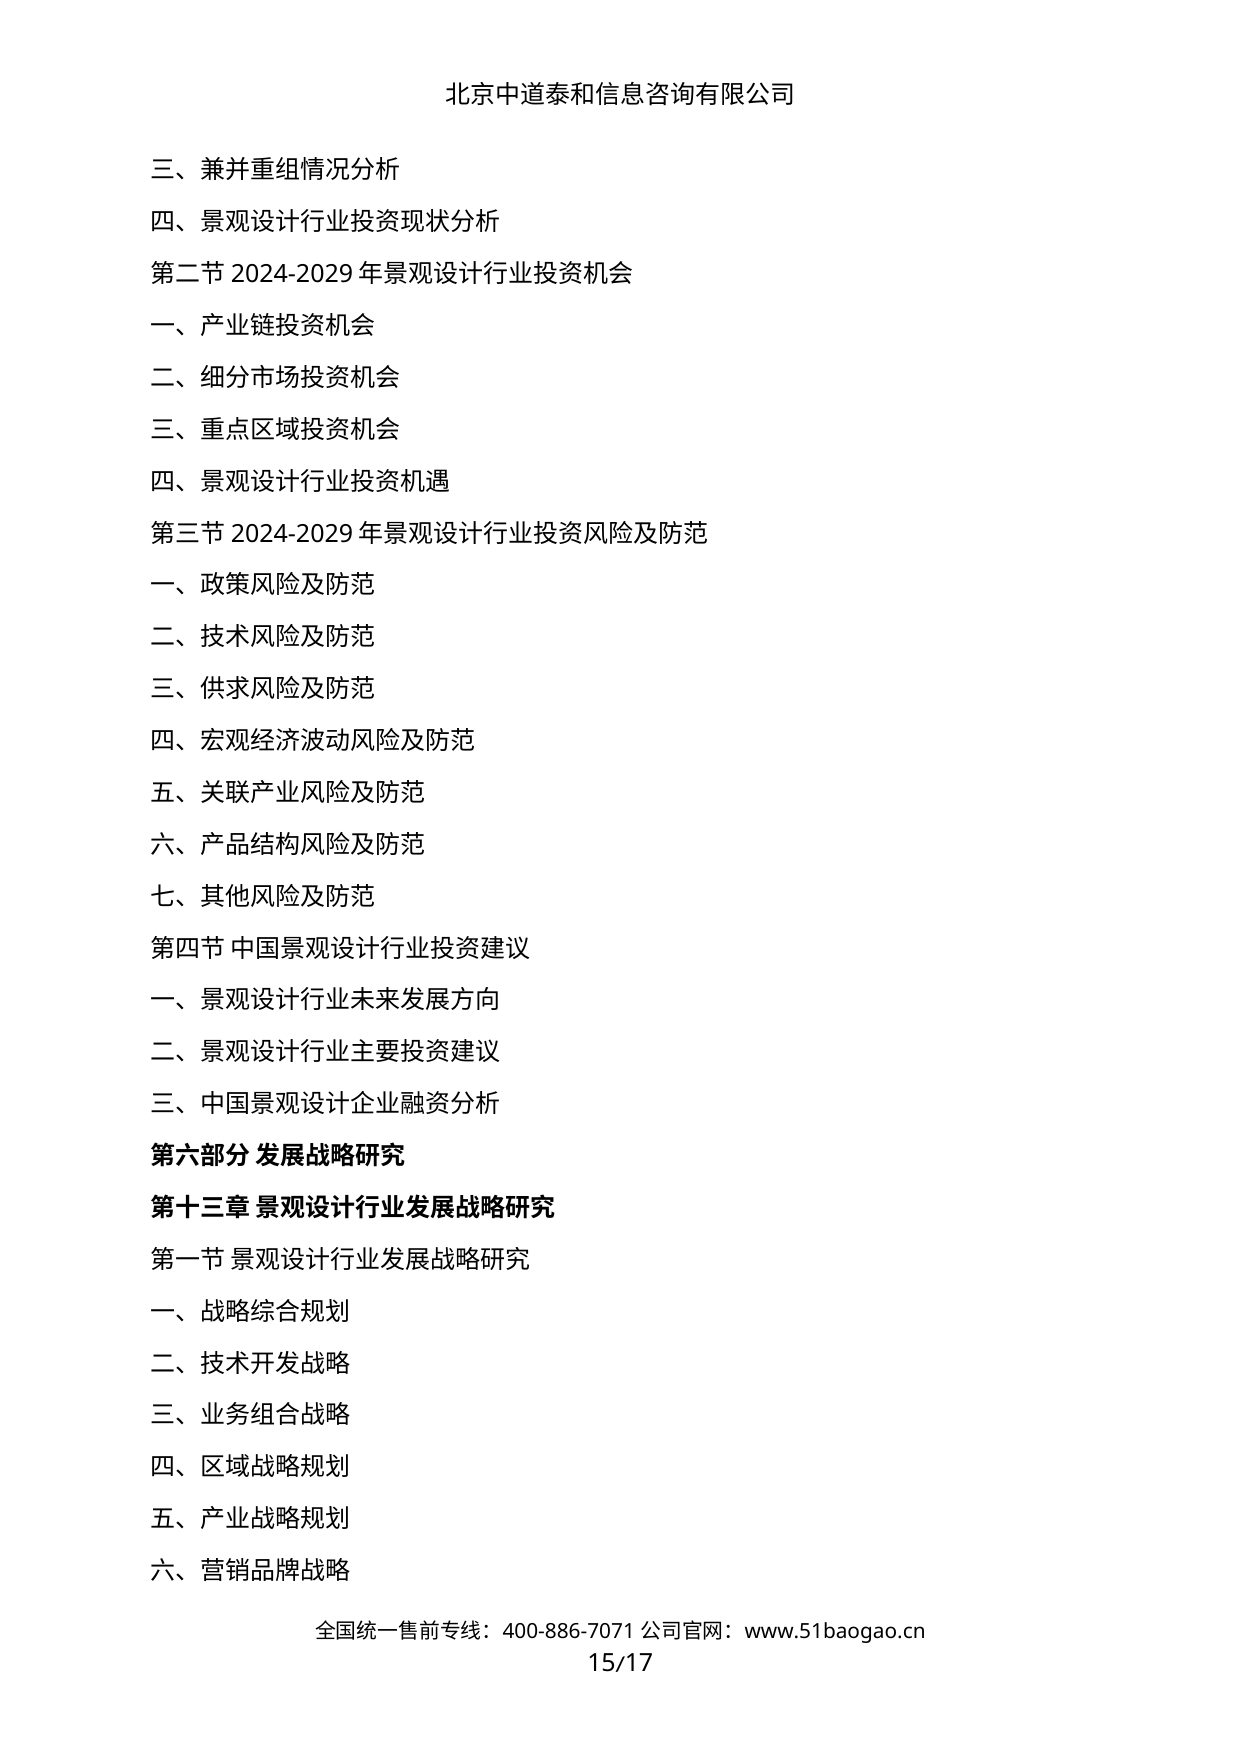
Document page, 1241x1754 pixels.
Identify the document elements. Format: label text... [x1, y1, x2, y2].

text 二、细分市场投资机会 [150, 357, 1090, 394]
text 第二节 2024-2029年景观设计行业投资机会 [150, 254, 1090, 290]
text 第十三章 景观设计行业发展战略研究 [150, 1187, 1090, 1224]
text 一、产业链投资机会 [150, 306, 1090, 342]
text 一、景观设计行业未来发展方向 [150, 980, 1090, 1016]
text 三、中国景观设计企业融资分析 [150, 1084, 1090, 1120]
text 二、技术风险及防范 [150, 617, 1090, 653]
text 六、营销品牌战略 [150, 1551, 1090, 1587]
text 第四节 中国景观设计行业投资建议 [150, 928, 1090, 964]
text 第六部分 发展战略研究 [150, 1136, 1090, 1172]
text 三、兼并重组情况分析 [150, 150, 1090, 186]
text 五、关联产业风险及防范 [150, 772, 1090, 809]
text 二、技术开发战略 [150, 1343, 1090, 1379]
text 七、其他风险及防范 [150, 876, 1090, 912]
text 三、重点区域投资机会 [150, 409, 1090, 446]
text 四、景观设计行业投资机遇 [150, 461, 1090, 497]
text 四、区域战略规划 [150, 1447, 1090, 1483]
text 三、业务组合战略 [150, 1395, 1090, 1431]
text 五、产业战略规划 [150, 1499, 1090, 1535]
text 第三节 2024-2029年景观设计行业投资风险及防范 [150, 513, 1090, 549]
text 四、景观设计行业投资现状分析 [150, 202, 1090, 238]
text 四、宏观经济波动风险及防范 [150, 721, 1090, 757]
text 一、战略综合规划 [150, 1291, 1090, 1327]
text 二、景观设计行业主要投资建议 [150, 1032, 1090, 1068]
text 三、供求风险及防范 [150, 669, 1090, 705]
text 六、产品结构风险及防范 [150, 824, 1090, 861]
text 一、政策风险及防范 [150, 565, 1090, 601]
text 第一节 景观设计行业发展战略研究 [150, 1239, 1090, 1276]
